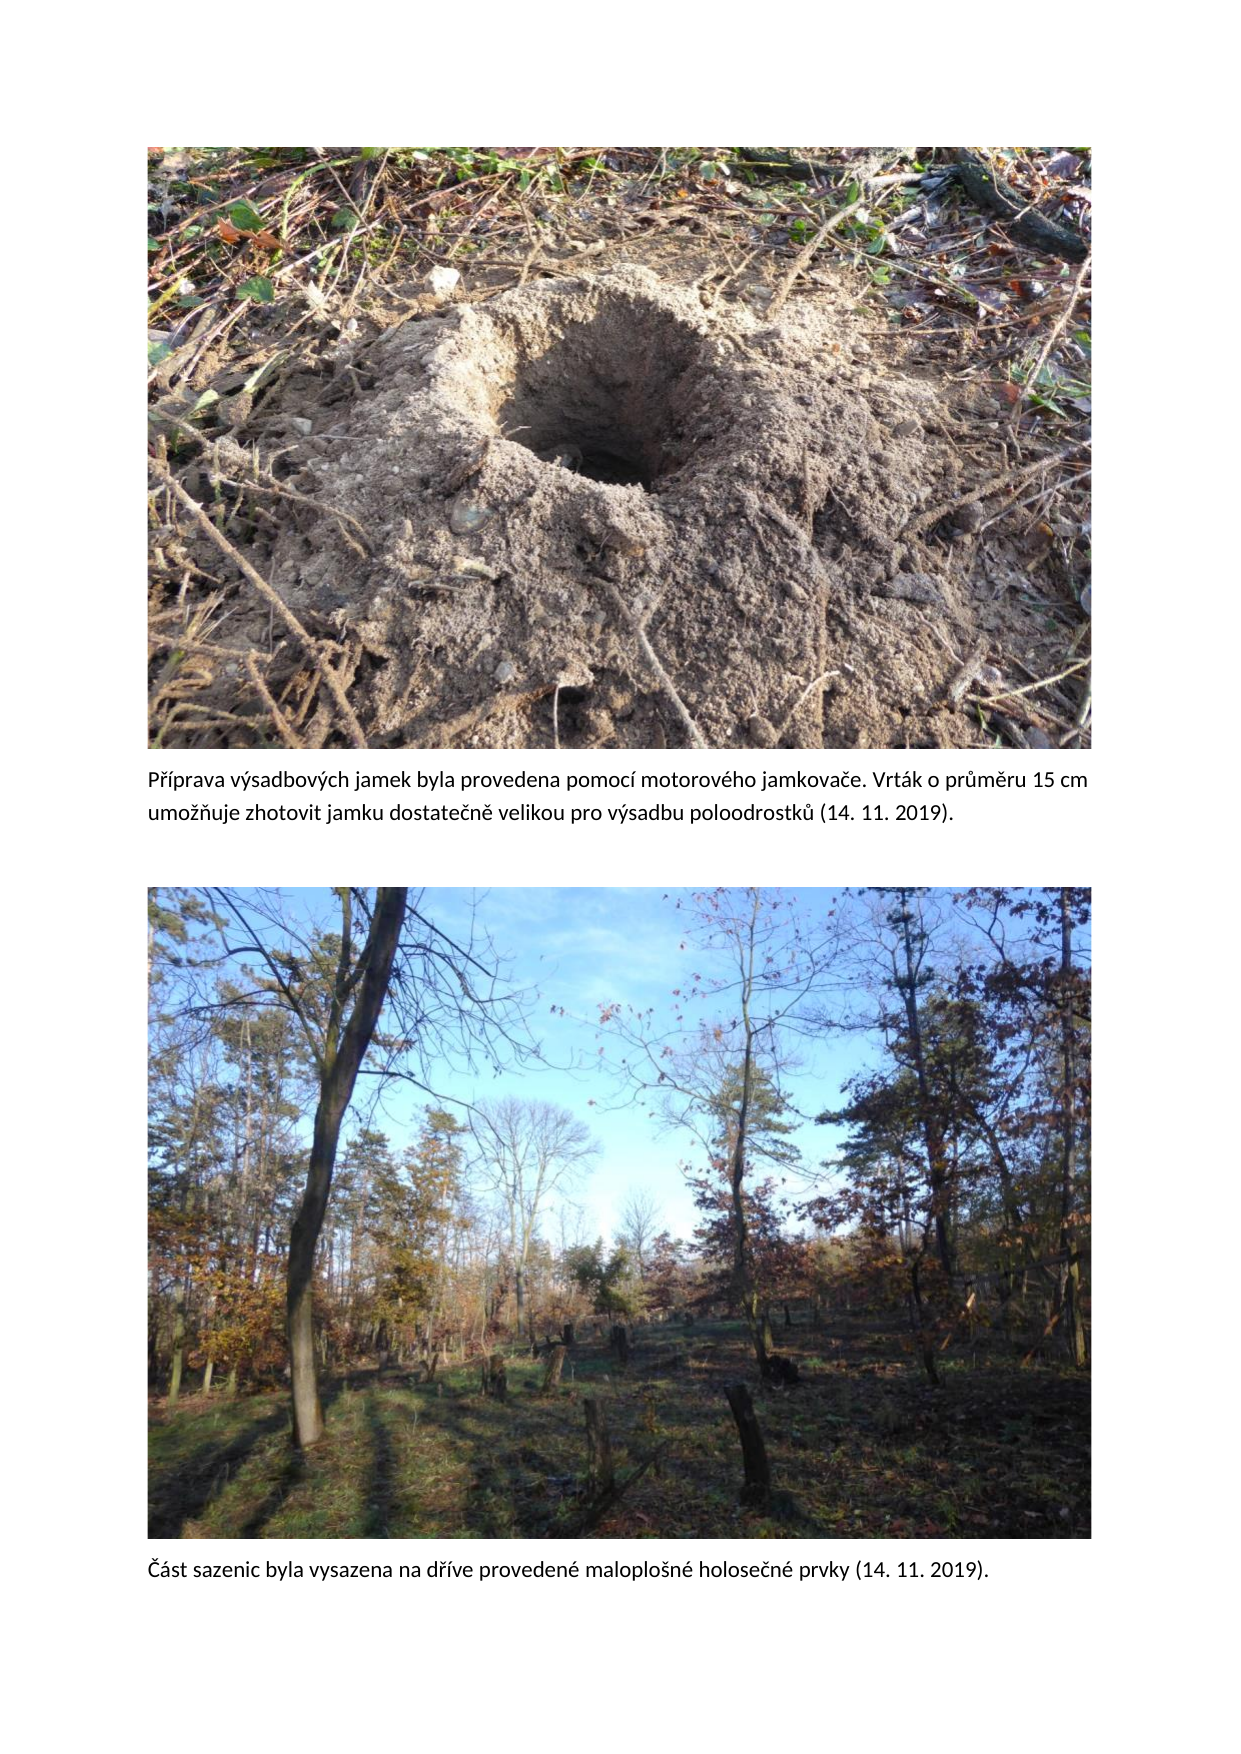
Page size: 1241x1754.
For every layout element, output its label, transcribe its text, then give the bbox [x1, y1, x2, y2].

text Část sazenic byla vysazena na dříve provedené maloplošné holosečné prvky (14. 11. 2019). [148, 1555, 1093, 1583]
picture [147, 147, 1092, 749]
picture [147, 887, 1092, 1539]
text Příprava výsadbových jamek byla provedena pomocí motorového jamkovače. Vrták o průměru 15 cm umožňuje zhotovit jamku dostatečně velikou pro výsadbu poloodrostků (14. 11. 2019). [148, 766, 1093, 826]
